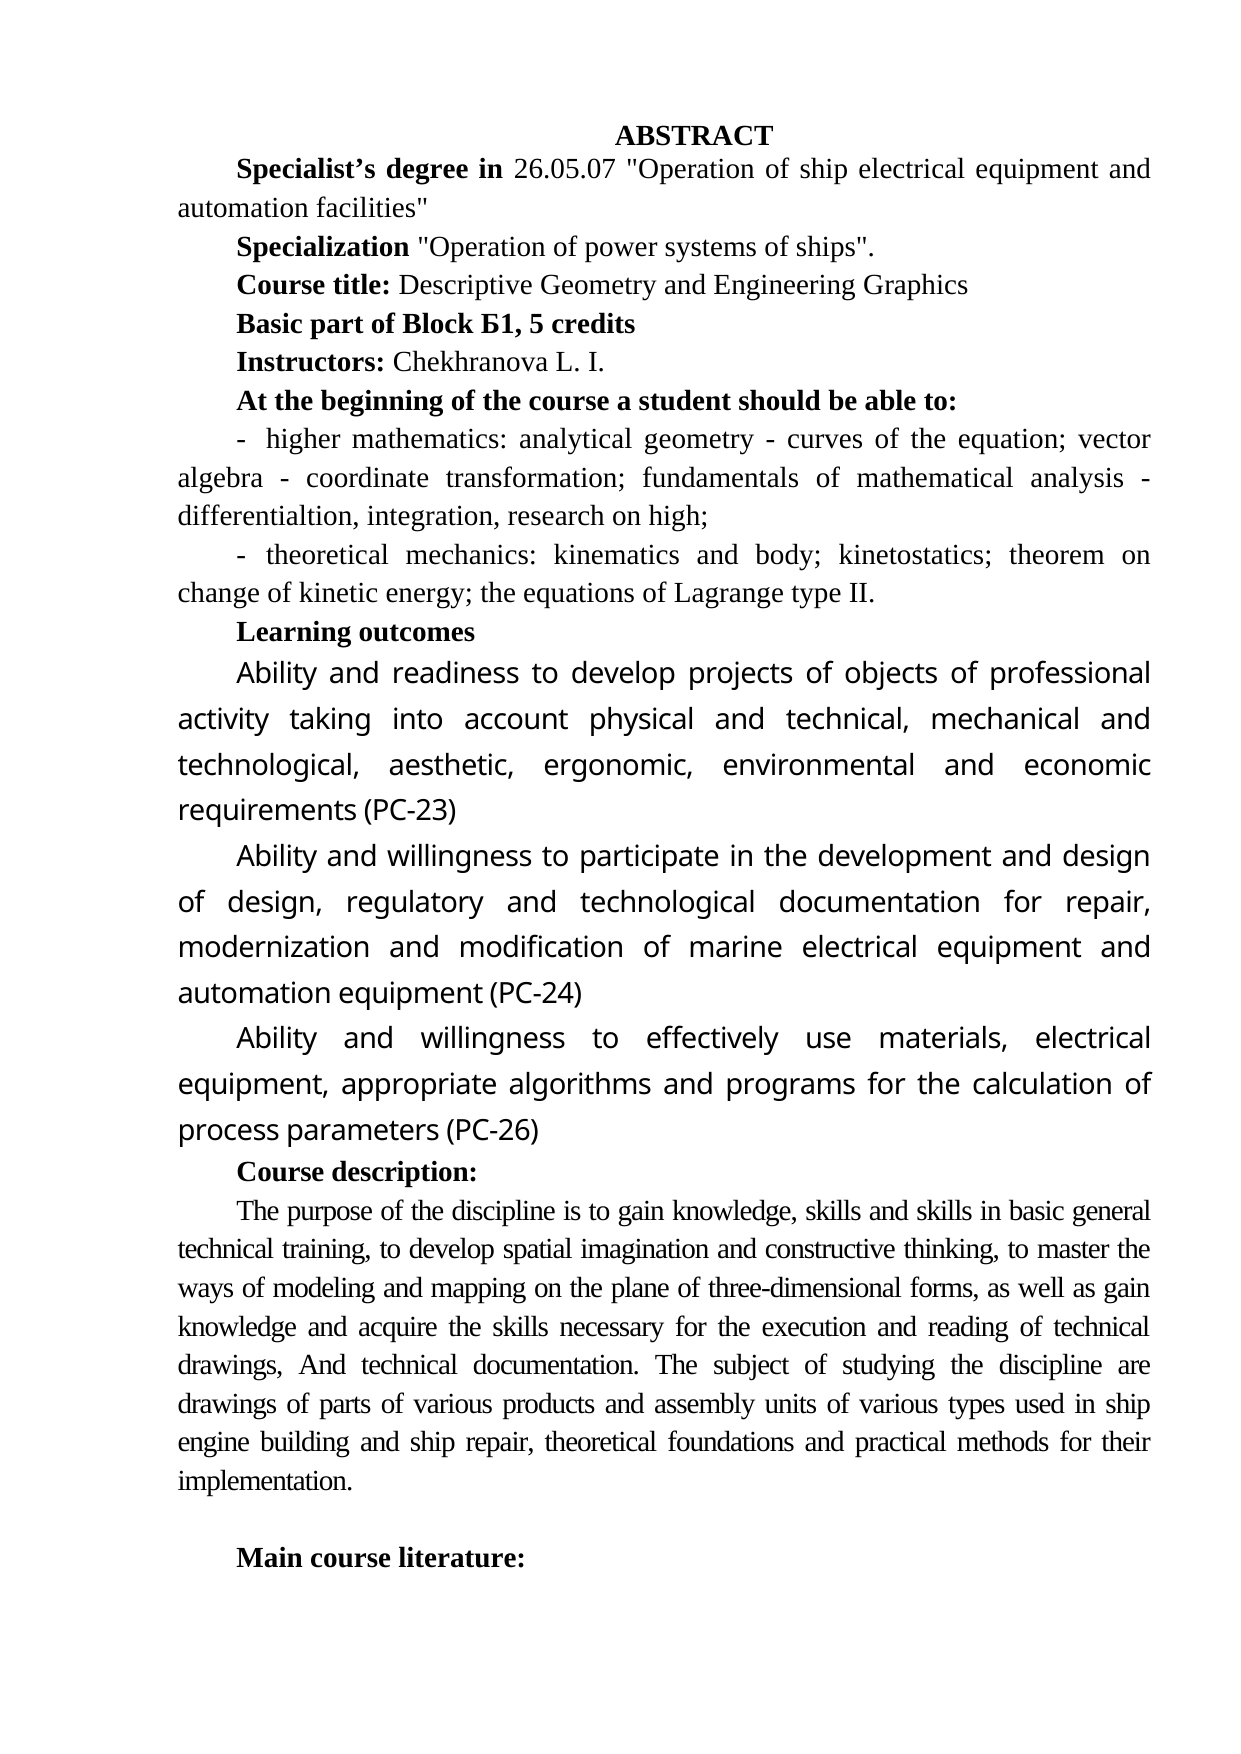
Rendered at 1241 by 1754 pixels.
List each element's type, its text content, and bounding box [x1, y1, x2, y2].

text At the beginning of the course a student should be able to: [177, 383, 1152, 416]
text Specialist’s degree in 26.05.07 "Operation of ship electrical equipment and automation facilities" [177, 152, 1152, 224]
text Basic part of Block Б1, 5 credits [177, 306, 1152, 339]
text ABSTRACT [177, 118, 1152, 152]
list theoretical mechanics: kinematics and body; kinetostatics; theorem on change of kinetic energy; the equations of Lagrange type II. [177, 537, 1152, 609]
text Learning outcomes [177, 614, 1152, 648]
list higher mathematics: analytical geometry - curves of the equation; vector algebra - coordinate transformation; fundamentals of mathematical analysis - differentialtion, integration, research on high; [177, 421, 1152, 532]
text Course description: [177, 1154, 1152, 1188]
text Ability and willingness to effectively use materials, electrical equipment, appropriate algorithms and programs for the calculation of process parameters (PC-26) [177, 1018, 1152, 1149]
text Specialization "Operation of power systems of ships". [177, 229, 1152, 262]
text Main course literature: [177, 1540, 1152, 1573]
text Instructors: Chekhranova L. I. [177, 344, 1152, 378]
text Ability and willingness to participate in the development and design of design, regulatory and technological documentation for repair, modernization and modification of marine electrical equipment and automation equipment (PC-24) [177, 835, 1152, 1012]
text Ability and readiness to develop projects of objects of professional activity taking into account physical and technical, mechanical and technological, aesthetic, ergonomic, environmental and economic requirements (PC-23) [177, 653, 1152, 829]
text Course title: Descriptive Geometry and Engineering Graphics [177, 267, 1152, 301]
text The purpose of the discipline is to gain knowledge, skills and skills in basic general technical training, to develop spatial imagination and constructive thinking, to master the ways of modeling and mapping on the plane of three-dimensional forms, as well as gain knowledge and acquire the skills necessary for the execution and reading of technical drawings, And technical documentation. The subject of studying the discipline are drawings of parts of various products and assembly units of various types used in ship engine building and ship repair, theoretical foundations and practical methods for their implementation. [177, 1193, 1152, 1496]
